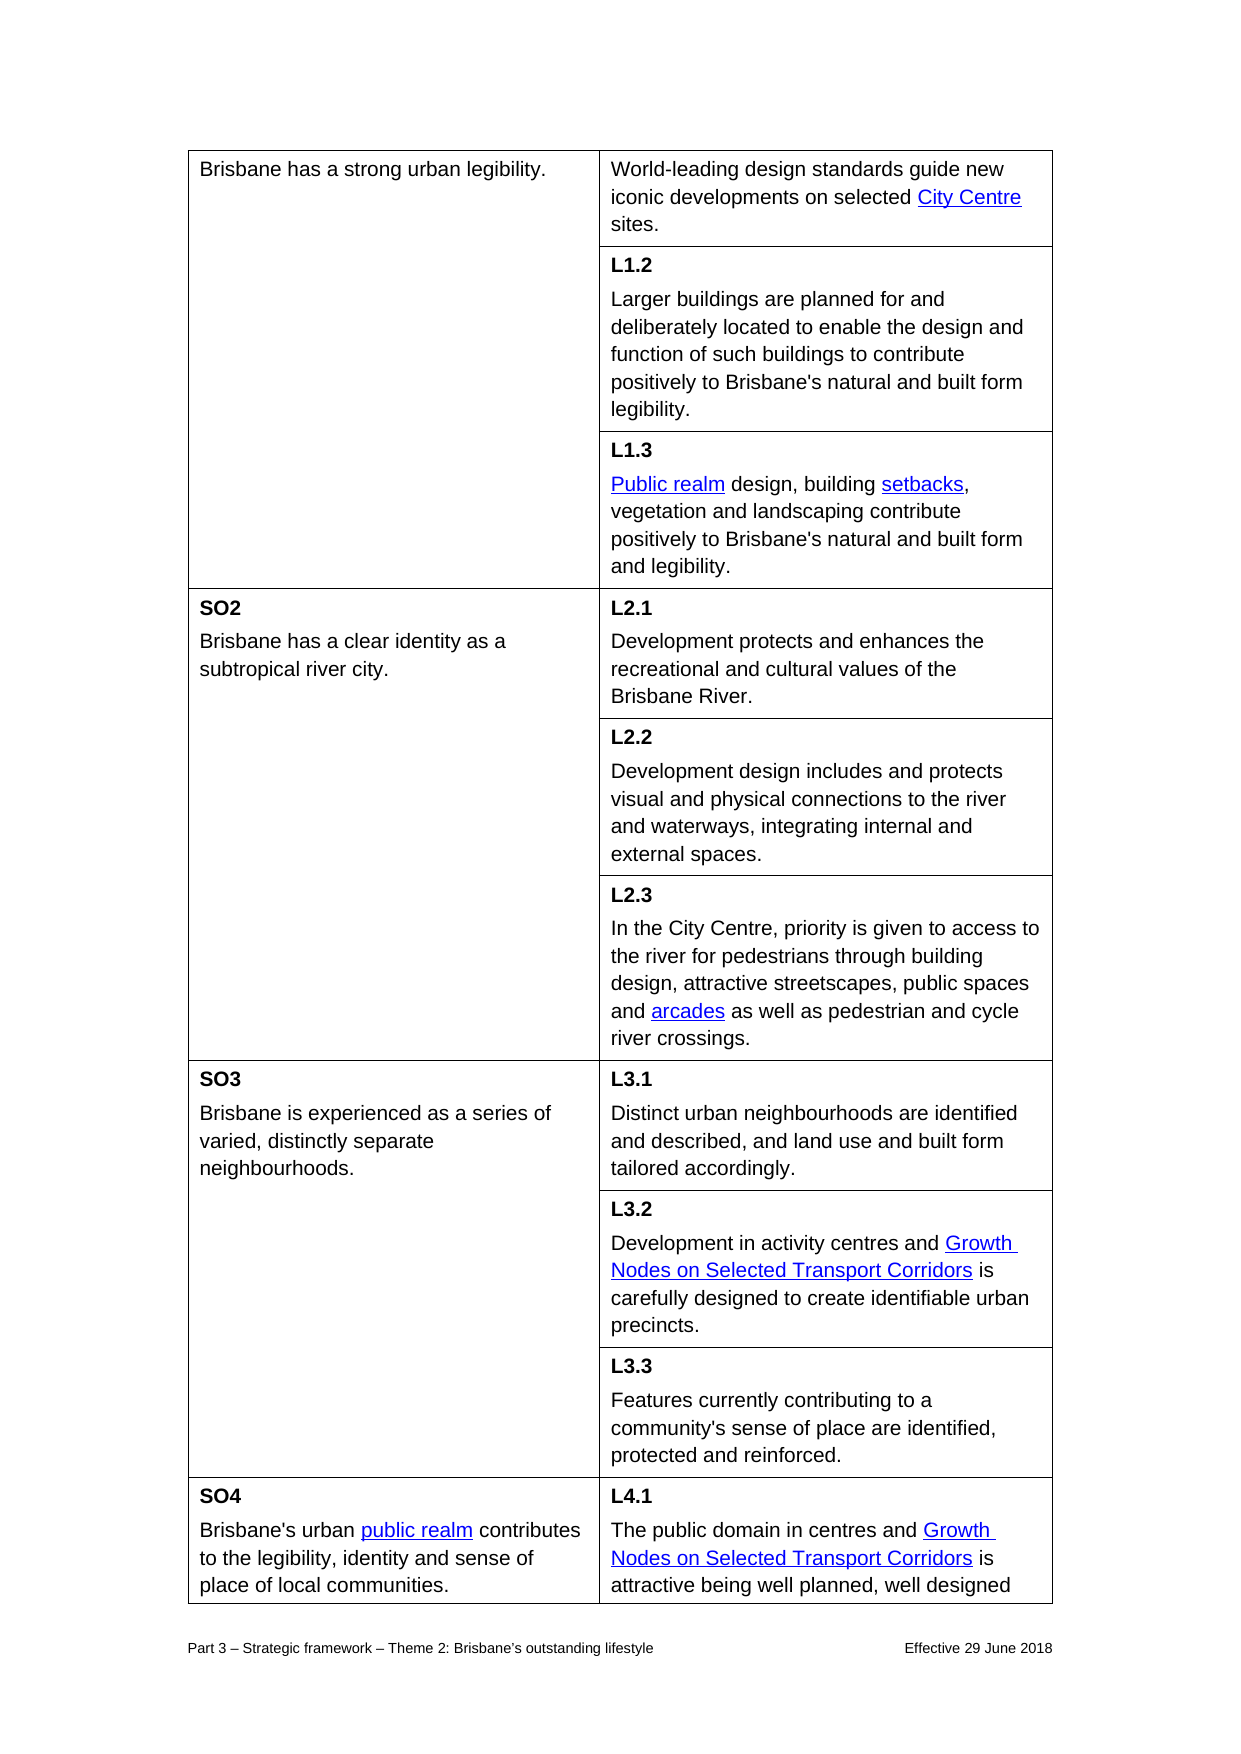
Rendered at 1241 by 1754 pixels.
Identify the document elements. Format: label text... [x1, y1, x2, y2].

table_cell L1.2 Larger buildings are planned for and deliberately located to enable the design and function of such buildings to contribute positively to Brisbane's natural and built form legibility. [600, 247, 1052, 431]
table_cell L3.2 Development in activity centres and Growth Nodes on Selected Transport Corridors is carefully designed to create identifiable urban precincts. [600, 1191, 1052, 1347]
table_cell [600, 1478, 1052, 1603]
table_cell L3.3 Features currently contributing to a community's sense of place are identified, protected and reinforced. [600, 1348, 1052, 1477]
table_cell L1.3 Public realm design, building setbacks, vegetation and landscaping contribute positively to Brisbane's natural and built form and legibility. [600, 432, 1052, 588]
table_cell SO2 Brisbane has a clear identity as a subtropical river city. [189, 589, 599, 1060]
table_cell SO3 Brisbane is experienced as a series of varied, distinctly separate neighbourhoods. [189, 1061, 599, 1477]
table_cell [189, 151, 599, 588]
table_cell L2.3 In the City Centre, priority is given to access to the river for pedestrians through building design, attractive streetscapes, public spaces and arcades as well as pedestrian and cycle river crossings. [600, 876, 1052, 1060]
table_cell L3.1 Distinct urban neighbourhoods are identified and described, and land use and built form tailored accordingly. [600, 1061, 1052, 1190]
table_cell L2.2 Development design includes and protects visual and physical connections to the river and waterways, integrating internal and external spaces. [600, 719, 1052, 875]
table_cell L2.1 Development protects and enhances the recreational and cultural values of the Brisbane River. [600, 589, 1052, 718]
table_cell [600, 151, 1052, 246]
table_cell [189, 1478, 599, 1603]
